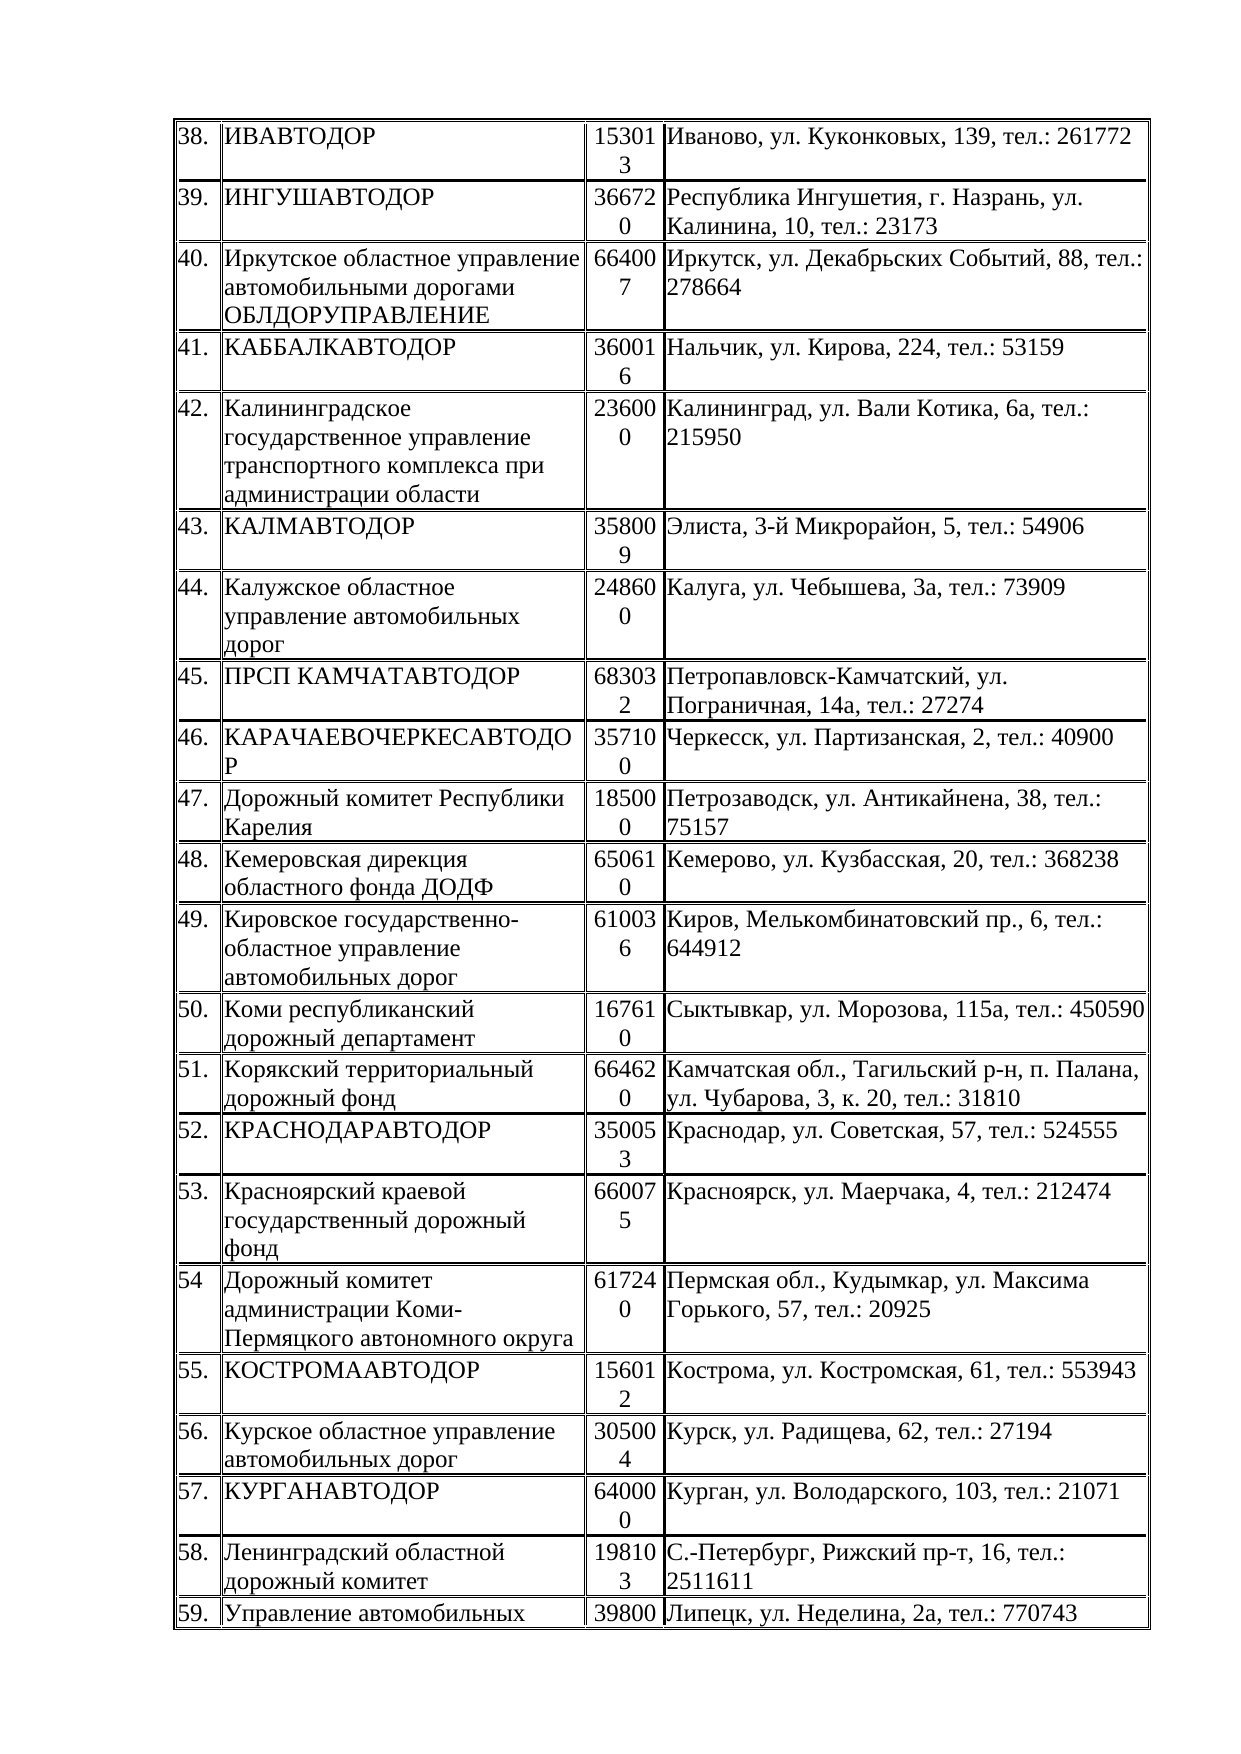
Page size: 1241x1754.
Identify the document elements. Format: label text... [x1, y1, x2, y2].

table_cell 248600 [587, 572, 663, 658]
table_cell 660075 [587, 1176, 663, 1262]
table_cell КАРАЧАЕВОЧЕРКЕСАВТОДОР [223, 722, 584, 780]
table_cell 650610 [587, 844, 663, 901]
table_cell 40. [177, 240, 220, 329]
table_cell 52. [177, 1112, 220, 1173]
table_cell 39. [177, 179, 220, 239]
table_cell ИНГУШАВТОДОР [223, 182, 584, 239]
table_cell Курск, ул. Радищева, 62, тел.: 27194 [666, 1413, 1148, 1473]
table_cell 45. [177, 658, 220, 719]
table_cell 664620 [587, 1055, 663, 1112]
table_cell 366720 [587, 182, 663, 239]
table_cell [222, 1598, 586, 1627]
table_cell Иваново, ул. Куконковых, 139, тел.: 261772 [664, 122, 1148, 179]
table_cell 305004 [587, 1416, 663, 1473]
table_cell Красноярск, ул. Маерчака, 4, тел.: 212474 [666, 1173, 1149, 1262]
table_cell 48. [177, 840, 220, 901]
table_cell Иркутск, ул. Декабрьских Событий, 88, тел.: 278664 [666, 240, 1148, 329]
table_cell Петрозаводск, ул. Антикайнена, 38, тел.: 75157 [664, 780, 1149, 840]
table_cell 617240 [587, 1266, 663, 1352]
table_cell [664, 1595, 1149, 1627]
table_cell 167610 [587, 994, 663, 1051]
table_cell Курган, ул. Володарского, 103, тел.: 21071 [666, 1473, 1148, 1534]
table_cell Иркутское областное управление автомобильными дорогами ОБЛДОРУПРАВЛЕНИЕ [223, 243, 584, 329]
table_cell 358009 [587, 512, 663, 569]
table_cell Коми республиканский дорожный департамент [223, 994, 584, 1051]
table_cell 49. [177, 901, 220, 991]
table_cell 42. [175, 390, 222, 508]
table_cell ПРСП КАМЧАТАВТОДОР [223, 662, 584, 719]
table_cell Красноярский краевой государственный дорожный фонд [223, 1176, 584, 1262]
table_cell КАББАЛКАВТОДОР [223, 333, 584, 390]
table_cell Пермская обл., Кудымкар, ул. Максима Горького, 57, тел.: 20925 [666, 1262, 1148, 1352]
table_cell Корякский территориальный дорожный фонд [223, 1055, 584, 1112]
table_cell Республика Ингушетия, г. Назрань, ул. Калинина, 10, тел.: 23173 [666, 179, 1148, 239]
table_cell 56. [177, 1413, 220, 1473]
table_cell 38. [177, 122, 222, 179]
table_cell Краснодар, ул. Советская, 57, тел.: 524555 [666, 1112, 1148, 1173]
table_cell 50. [175, 991, 222, 1051]
table_cell Курское областное управление автомобильных дорог [223, 1416, 584, 1473]
table_cell 236000 [587, 393, 663, 508]
table_cell 57. [177, 1473, 220, 1534]
table_cell Калининград, ул. Вали Котика, 6а, тел.: 215950 [664, 390, 1149, 508]
table_cell Черкесск, ул. Партизанская, 2, тел.: 40900 [666, 719, 1148, 780]
table_cell 360016 [587, 333, 663, 390]
table_cell 398001 [586, 1598, 664, 1627]
table_cell Киров, Мелькомбинатовский пр., 6, тел.: 644912 [666, 901, 1148, 991]
table_cell 640000 [587, 1477, 663, 1534]
table_cell КОСТРОМААВТОДОР [223, 1355, 584, 1412]
table_cell Калуга, ул. Чебышева, 3а, тел.: 73909 [664, 569, 1149, 658]
table_cell КАЛМАВТОДОР [223, 512, 584, 569]
table_cell Дорожный комитет администрации Коми-Пермяцкого автономного округа [223, 1266, 584, 1352]
table_cell Калининградское государственное управление транспортного комплекса при администрации области [223, 393, 584, 508]
table_cell 58. [177, 1534, 220, 1595]
table_cell 54 [177, 1262, 220, 1352]
table_cell Петропавловск-Камчатский, ул. Пограничная, 14а, тел.: 27274 [666, 658, 1148, 719]
table_cell Элиста, 3-й Микрорайон, 5, тел.: 54906 [666, 508, 1148, 569]
table_cell Кировское государственно-областное управление автомобильных дорог [223, 905, 584, 991]
table_cell 46. [177, 719, 220, 780]
table_cell 153013 [586, 120, 664, 179]
table_cell ИВАВТОДОР [222, 122, 586, 179]
table_cell 610036 [587, 905, 663, 991]
table_cell 55. [175, 1352, 222, 1412]
table_cell 664007 [587, 243, 663, 329]
table_cell 51. [177, 1051, 220, 1112]
table_cell Нальчик, ул. Кирова, 224, тел.: 53159 [666, 329, 1148, 390]
table_cell 59. [175, 1595, 222, 1627]
table_cell Кострома, ул. Костромская, 61, тел.: 553943 [664, 1352, 1149, 1412]
table_cell 41. [177, 329, 220, 390]
table_cell Дорожный комитет Республики Карелия [223, 783, 584, 840]
table_cell 350053 [587, 1115, 663, 1173]
table_cell 198103 [587, 1537, 663, 1595]
table_cell 683032 [587, 662, 663, 719]
table_cell С.-Петербург, Рижский пр-т, 16, тел.: 2511611 [666, 1534, 1148, 1595]
table_cell КРАСНОДАРАВТОДОР [223, 1115, 584, 1173]
table_cell Сыктывкар, ул. Морозова, 115а, тел.: 450590 [664, 991, 1149, 1051]
table_cell 357100 [587, 722, 663, 780]
table_cell 156012 [587, 1355, 663, 1412]
table_cell Кемерово, ул. Кузбасская, 20, тел.: 368238 [666, 840, 1148, 901]
table_cell 53. [175, 1173, 220, 1262]
table_cell Ленинградский областной дорожный комитет [223, 1537, 584, 1595]
table_cell Кемеровская дирекция областного фонда ДОДФ [223, 844, 584, 901]
table_cell 43. [177, 508, 220, 569]
table_cell 44. [175, 569, 222, 658]
table_cell Калужское областное управление автомобильных дорог [223, 572, 584, 658]
table_cell КУРГАНАВТОДОР [223, 1477, 584, 1534]
table_cell 47. [175, 780, 222, 840]
table_cell Камчатская обл., Тагильский р-н, п. Палана, ул. Чубарова, 3, к. 20, тел.: 31810 [666, 1051, 1148, 1112]
table_cell 185000 [587, 783, 663, 840]
